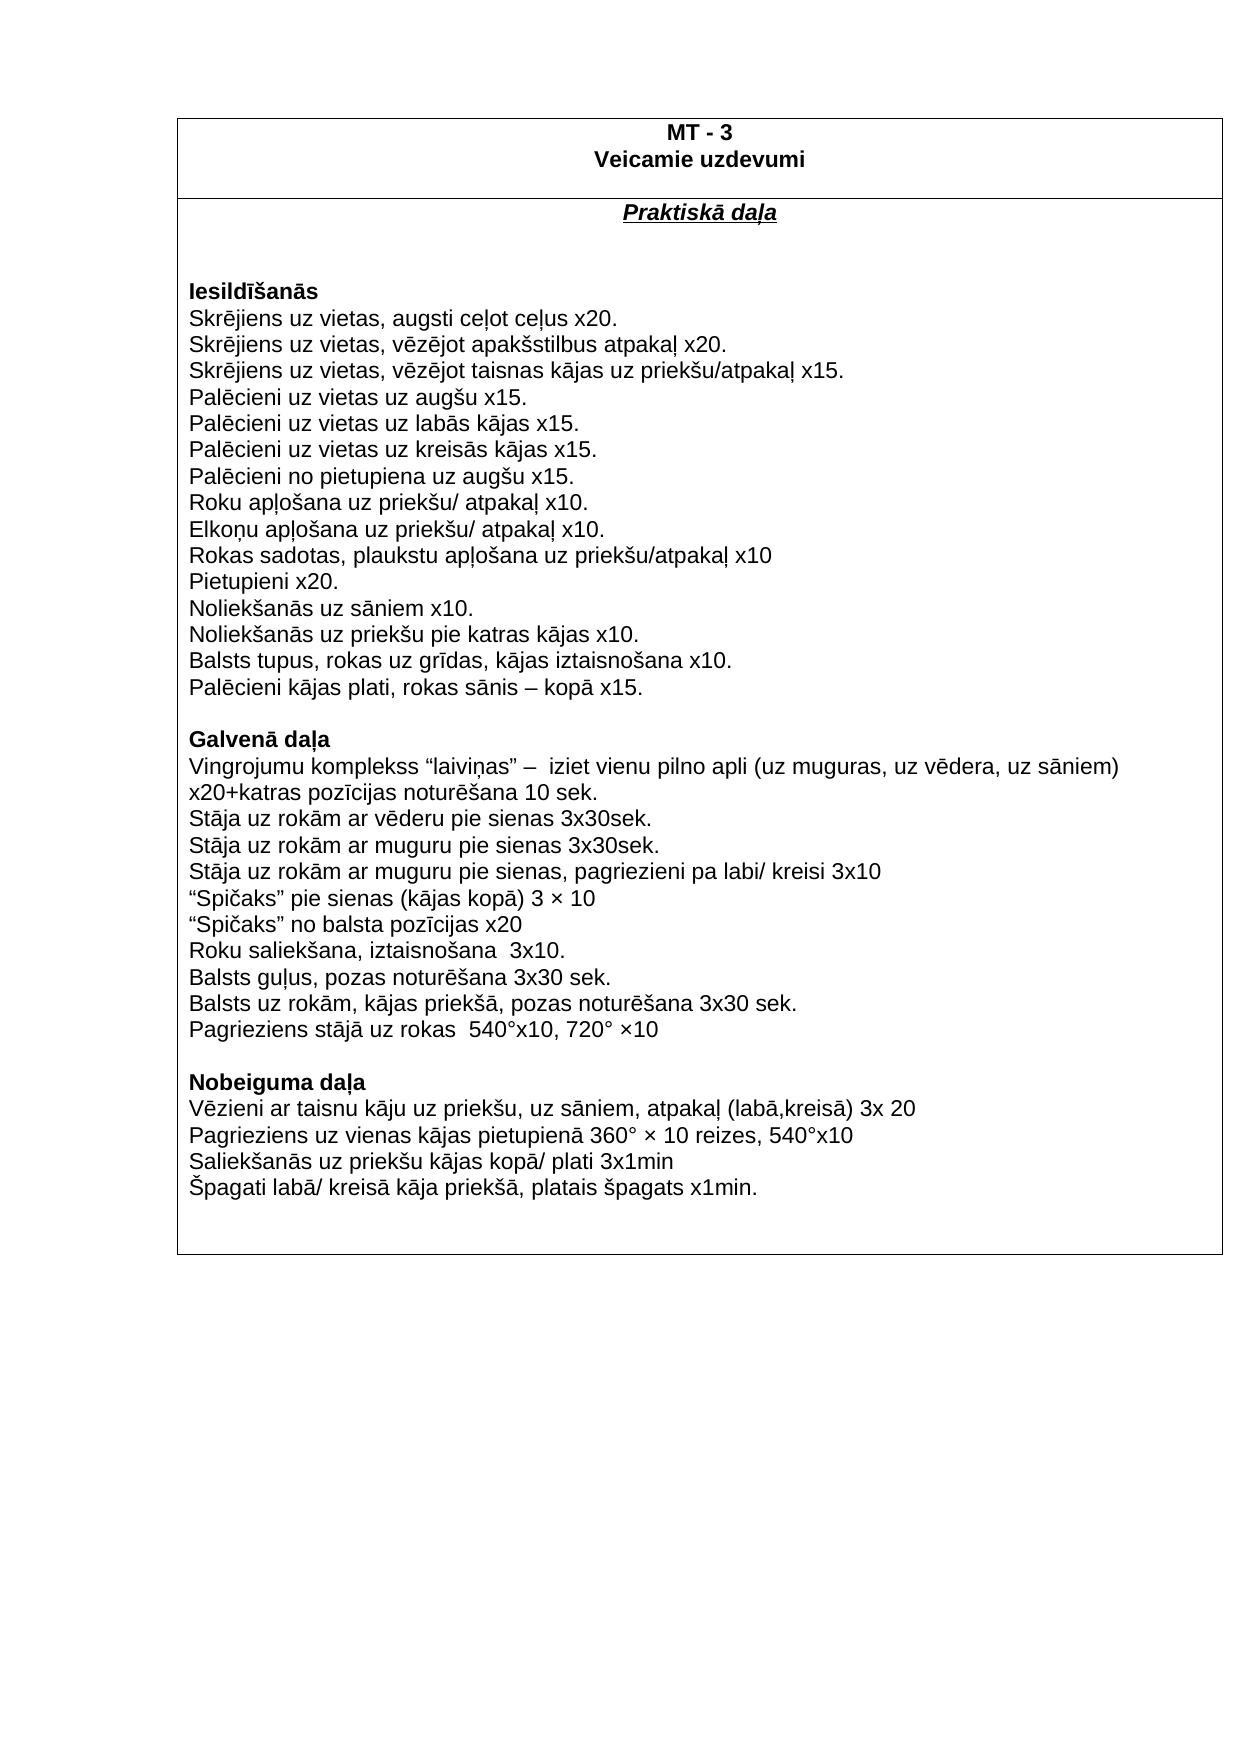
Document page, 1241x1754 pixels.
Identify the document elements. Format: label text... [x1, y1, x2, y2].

table_cell Praktiskā daļa Iesildīšanās Skrējiens uz vietas, augsti ceļot ceļus x20. Skrējiens uz vietas, vēzējot apakšstilbus atpakaļ x20. Skrējiens uz vietas, vēzējot taisnas kājas uz priekšu/atpakaļ x15. Palēcieni uz vietas uz augšu x15. Palēcieni uz vietas uz labās kājas x15. Palēcieni uz vietas uz kreisās kājas x15. Palēcieni no pietupiena uz augšu x15. Roku apļošana uz priekšu/ atpakaļ x10. Elkoņu apļošana uz priekšu/ atpakaļ x10. Rokas sadotas, plaukstu apļošana uz priekšu/atpakaļ x10 Pietupieni x20. Noliekšanās uz sāniem x10. Noliekšanās uz priekšu pie katras kājas x10. Balsts tupus, rokas uz grīdas, kājas iztaisnošana x10. Palēcieni kājas plati, rokas sānis – kopā x15. Galvenā daļa Vingrojumu komplekss “laiviņas” – iziet vienu pilno apli (uz muguras, uz vēdera, uz sāniem) x20+katras pozīcijas noturēšana 10 sek. Stāja uz rokām ar vēderu pie sienas 3x30sek. Stāja uz rokām ar muguru pie sienas 3x30sek. Stāja uz rokām ar muguru pie sienas, pagriezieni pa labi/ kreisi 3x10 “Spičaks” pie sienas (kājas kopā) 3 × 10 “Spičaks” no balsta pozīcijas x20 Roku saliekšana, iztaisnošana 3x10. Balsts guļus, pozas noturēšana 3x30 sek. Balsts uz rokām, kājas priekšā, pozas noturēšana 3x30 sek. Pagrieziens stājā uz rokas 540°x10, 720° ×10 Nobeiguma daļa Vēzieni ar taisnu kāju uz priekšu, uz sāniem, atpakaļ (labā,kreisā) 3x 20 Pagrieziens uz vienas kājas pietupienā 360° × 10 reizes, 540°x10 Saliekšanās uz priekšu kājas kopā/ plati 3x1min Špagati labā/ kreisā kāja priekšā, platais špagats x1min. [178, 199, 1222, 1253]
table_header MT - 3 Veicamie uzdevumi [178, 119, 1222, 198]
